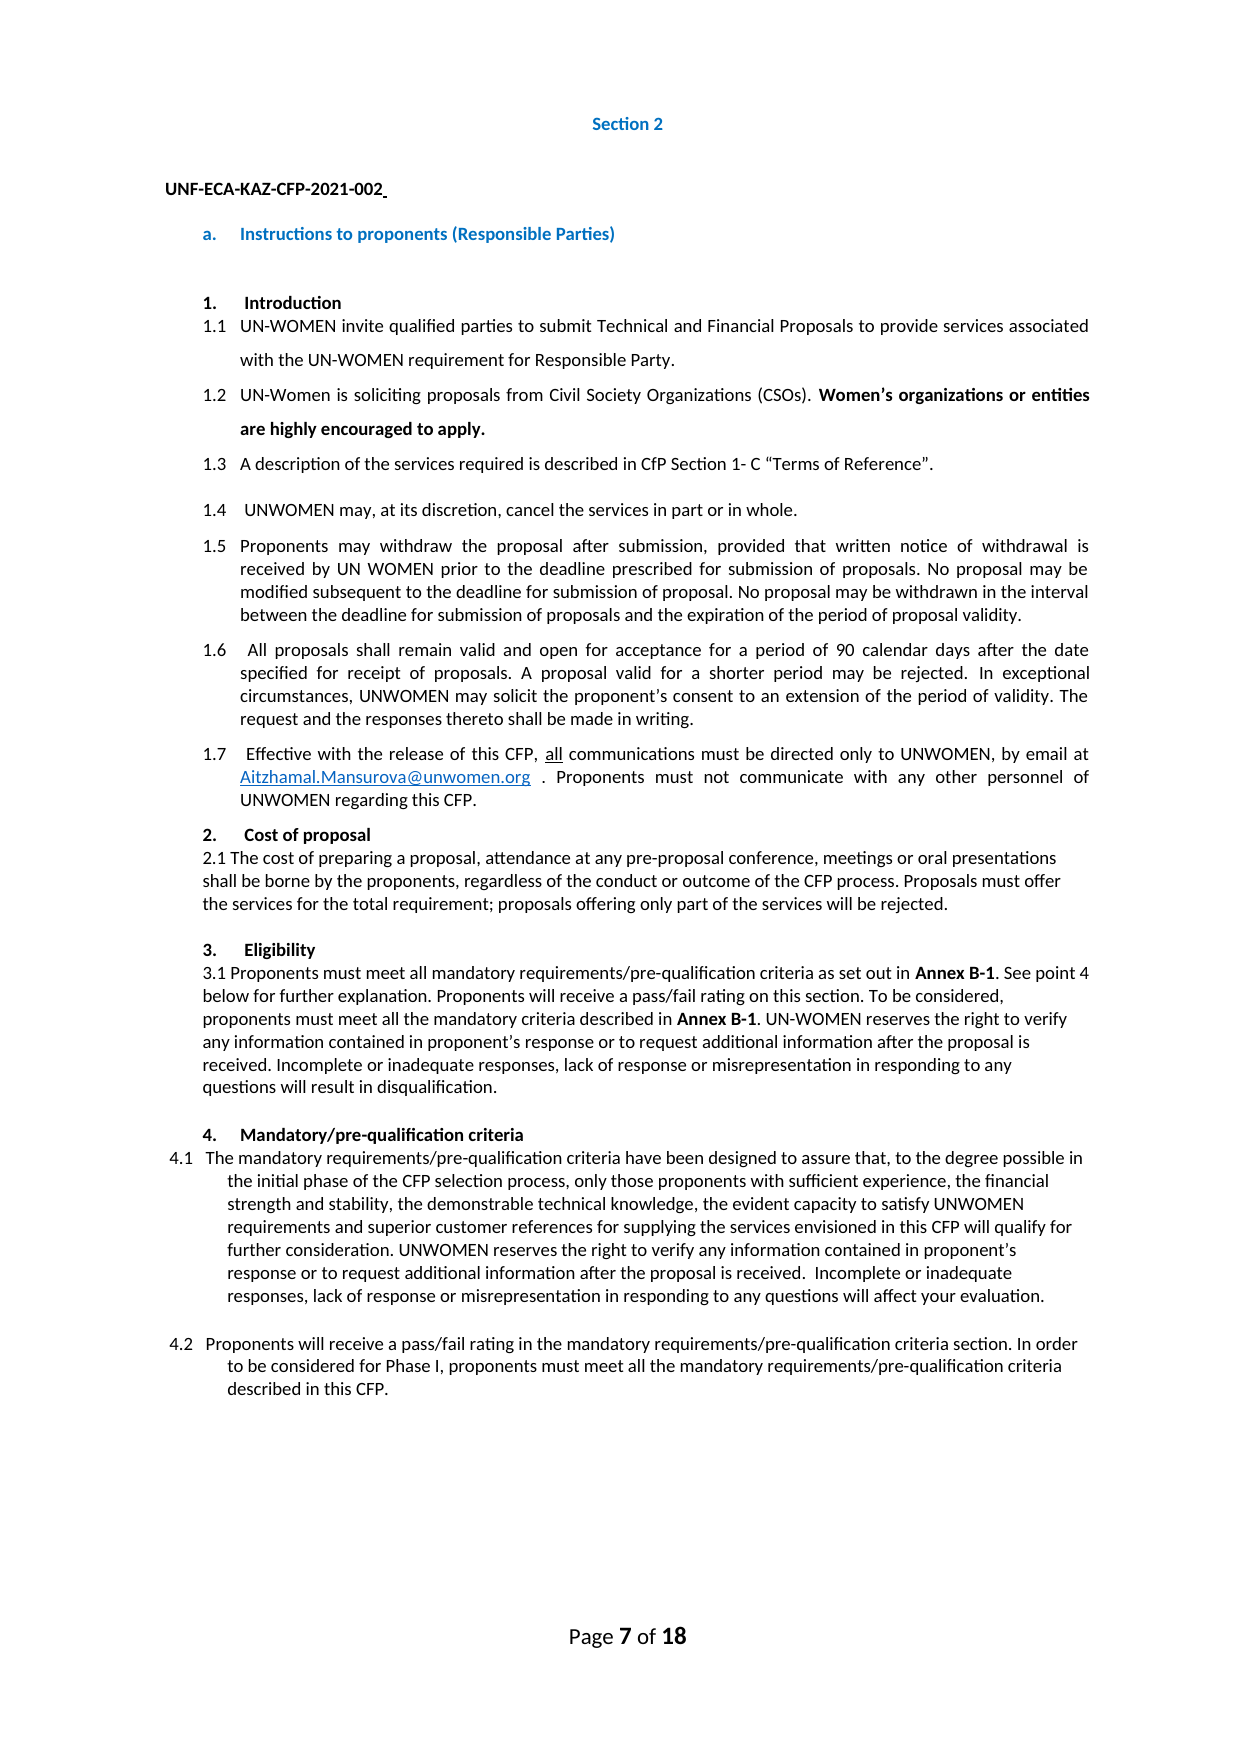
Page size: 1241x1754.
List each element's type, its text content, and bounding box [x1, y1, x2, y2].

list UN-WOMEN invite qualified parties to submit Technical and Financial Proposals to provide services associated with the UN-WOMEN requirement for Responsible Party. [202, 314, 1090, 372]
text Section 2 [165, 112, 1090, 135]
text 4.2 Proponents will receive a pass/fail rating in the mandatory requirements/pre-qualification criteria section. In order to be considered for Phase I, proponents must meet all the mandatory requirements/pre-qualification criteria described in this CFP. [165, 1332, 1090, 1400]
text 3.1 Proponents must meet all mandatory requirements/pre-qualification criteria as set out in Annex B-1. See point 4 below for further explanation. Proponents will receive a pass/fail rating on this section. To be considered, proponents must meet all the mandatory criteria described in Annex B-1. UN-WOMEN reserves the right to verify any information contained in proponent’s response or to request additional information after the proposal is received. Incomplete or inadequate responses, lack of response or misrepresentation in responding to any questions will result in disqualification. [202, 961, 1090, 1099]
list Introduction [202, 291, 1090, 314]
list Mandatory/pre-qualification criteria [202, 1123, 1090, 1146]
list Cost of proposal [202, 824, 1090, 847]
text 4.1 The mandatory requirements/pre-qualification criteria have been designed to assure that, to the degree possible in the initial phase of the CFP selection process, only those proponents with sufficient experience, the financial strength and stability, the demonstrable technical knowledge, the evident capacity to satisfy UNWOMEN requirements and superior customer references for supplying the services envisioned in this CFP will qualify for further consideration. UNWOMEN reserves the right to verify any information contained in proponent’s response or to request additional information after the proposal is received. Incomplete or inadequate responses, lack of response or misrepresentation in responding to any questions will affect your evaluation. [165, 1146, 1090, 1307]
list Eligibility [202, 938, 1090, 961]
list All proposals shall remain valid and open for acceptance for a period of 90 calendar days after the date specified for receipt of proposals. A proposal valid for a shorter period may be rejected. In exceptional circumstances, UNWOMEN may solicit the proponent’s consent to an extension of the period of validity. The request and the responses thereto shall be made in writing. [202, 638, 1090, 730]
list Proponents may withdraw the proposal after submission, provided that written notice of withdrawal is received by UN WOMEN prior to the deadline prescribed for submission of proposals. No proposal may be modified subsequent to the deadline for submission of proposal. No proposal may be withdrawn in the interval between the deadline for submission of proposals and the expiration of the period of proposal validity. [202, 534, 1090, 626]
list A description of the services required is described in CfP Section 1- C “Terms of Reference”. [202, 452, 1090, 475]
list UN-Women is soliciting proposals from Civil Society Organizations (CSOs). Women’s organizations or entities are highly encouraged to apply. [202, 383, 1090, 440]
list Instructions to proponents (Responsible Parties) [202, 223, 1090, 246]
text 2.1 The cost of preparing a proposal, attendance at any pre-proposal conference, meetings or oral presentations shall be borne by the proponents, regardless of the conduct or outcome of the CFP process. Proposals must offer the services for the total requirement; proposals offering only part of the services will be rejected. [202, 847, 1090, 915]
list Effective with the release of this CFP, all communications must be directed only to UNWOMEN, by email at Aitzhamal.Mansurova@unwomen.org . Proponents must not communicate with any other personnel of UNWOMEN regarding this CFP. [202, 742, 1090, 811]
text UNF-ECA-KAZ-CFP-2021-002 [165, 177, 1090, 200]
list UNWOMEN may, at its discretion, cancel the services in part or in whole. [202, 499, 1090, 522]
